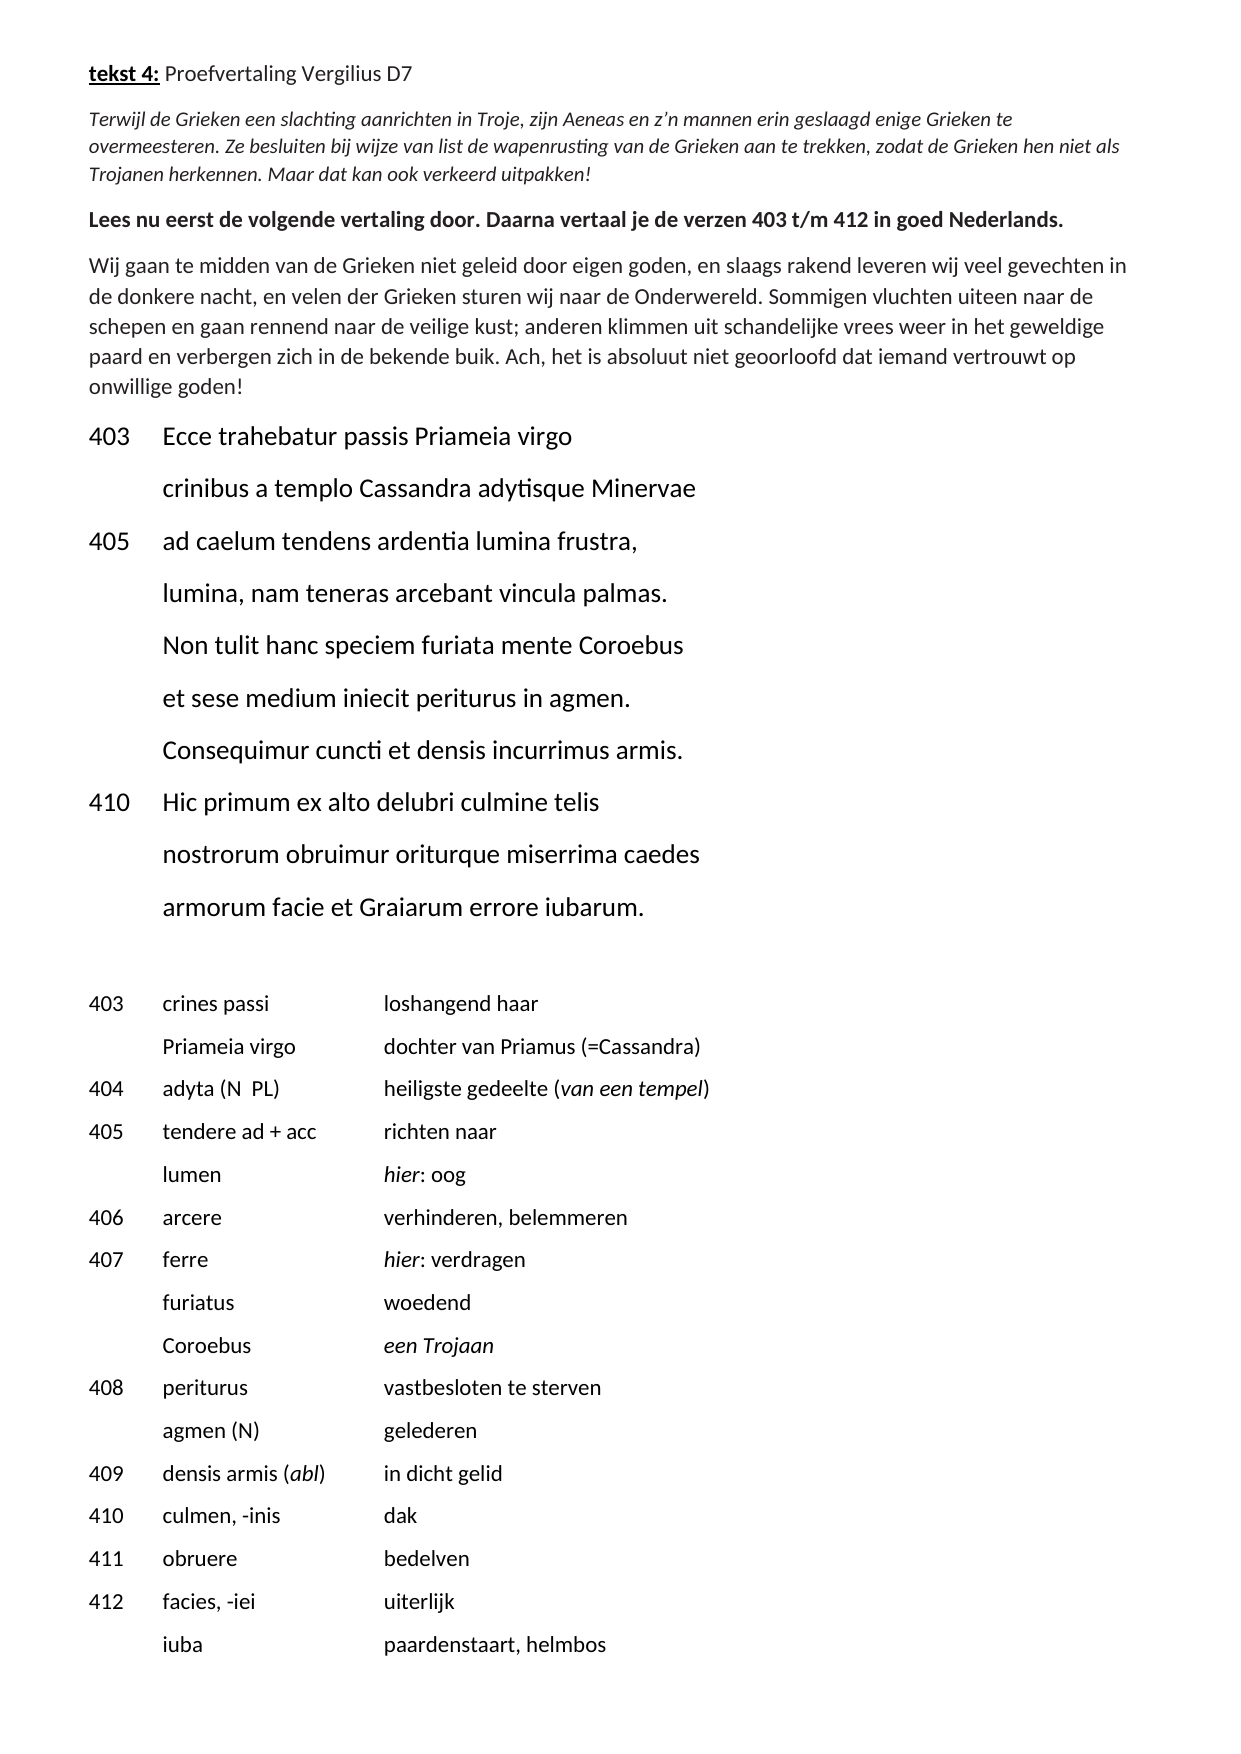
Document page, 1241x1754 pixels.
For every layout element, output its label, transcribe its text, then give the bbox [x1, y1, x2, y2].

text Non tulit hanc speciem furiata mente Coroebus [89, 628, 1152, 662]
text 408 periturus vastbesloten te sterven [89, 1373, 1152, 1402]
text 405 ad caelum tendens ardentia lumina frustra, [89, 524, 1152, 557]
text Wij gaan te midden van de Grieken niet geleid door eigen goden, en slaags rakend leveren wij veel gevechten in de donkere nacht, en velen der Grieken sturen wij naar de Onderwereld. Sommigen vluchten uiteen naar de schepen en gaan rennend naar de veilige kust; anderen klimmen uit schandelijke vrees weer in het geweldige paard en verbergen zich in de bekende buik. Ach, het is absoluut niet geoorloofd dat iemand vertrouwt op onwillige goden! [89, 252, 1152, 401]
text iuba paardenstaart, helmbos [89, 1630, 1152, 1658]
text Priameia virgo dochter van Priamus (=Cassandra) [89, 1032, 1152, 1060]
text Consequimur cuncti et densis incurrimus armis. [89, 733, 1152, 766]
text lumen hier: oog [89, 1160, 1152, 1188]
text et sese medium iniecit periturus in agmen. [89, 681, 1152, 714]
text 410 culmen, -inis dak [89, 1502, 1152, 1530]
text 410 Hic primum ex alto delubri culmine telis [89, 785, 1152, 818]
text 407 ferre hier: verdragen [89, 1245, 1152, 1273]
text nostrorum obruimur oriturque miserrima caedes [89, 838, 1152, 871]
text agmen (N) gelederen [89, 1416, 1152, 1444]
text 412 facies, -iei uiterlijk [89, 1587, 1152, 1615]
text furiatus woedend [89, 1288, 1152, 1316]
text lumina, nam teneras arcebant vincula palmas. [89, 576, 1152, 609]
text 409 densis armis (abl) in dicht gelid [89, 1459, 1152, 1487]
text armorum facie et Graiarum errore iubarum. [89, 890, 1152, 923]
text 411 obruere bedelven [89, 1544, 1152, 1572]
text Coroebus een Trojaan [89, 1331, 1152, 1359]
text crinibus a templo Cassandra adytisque Minervae [89, 472, 1152, 505]
text Terwijl de Grieken een slachting aanrichten in Troje, zijn Aeneas en z’n mannen erin geslaagd enige Grieken te overmeesteren. Ze besluiten bij wijze van list de wapenrusting van de Grieken aan te trekken, zodat de Grieken hen niet als Trojanen herkennen. Maar dat kan ook verkeerd uitpakken! [89, 106, 1152, 186]
text 406 arcere verhinderen, belemmeren [89, 1203, 1152, 1231]
text Lees nu eerst de volgende vertaling door. Daarna vertaal je de verzen 403 t/m 412 in goed Nederlands. [89, 205, 1152, 233]
text 405 tendere ad + acc richten naar [89, 1117, 1152, 1145]
text 404 adyta (N PL) heiligste gedeelte (van een tempel) [89, 1074, 1152, 1103]
text tekst 4: Proefvertaling Vergilius D7 [89, 59, 1152, 87]
text 403 Ecce trahebatur passis Priameia virgo [89, 419, 1152, 452]
text 403 crines passi loshangend haar [89, 989, 1152, 1017]
